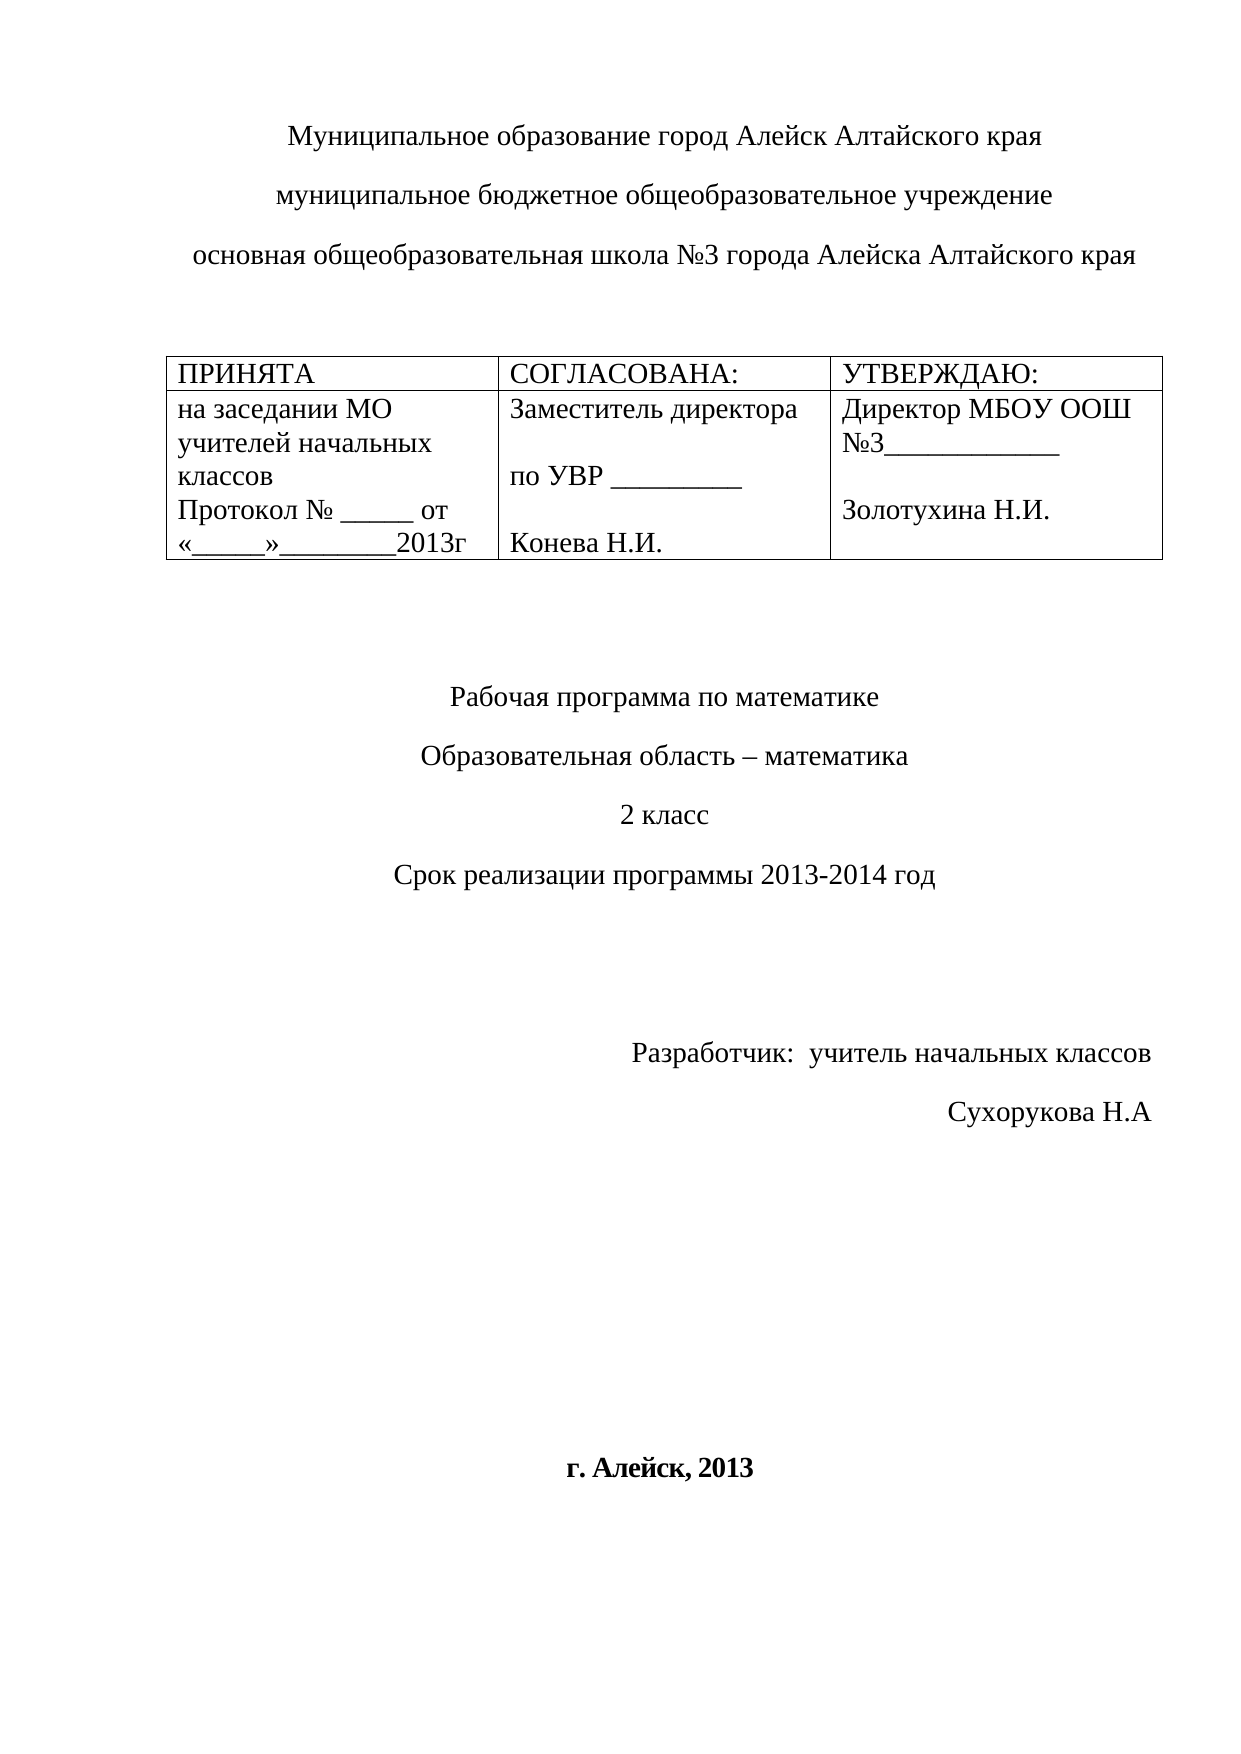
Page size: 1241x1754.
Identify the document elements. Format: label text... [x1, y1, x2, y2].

text Разработчик: учитель начальных классов [177, 1035, 1152, 1068]
text Срок реализации программы 2013-2014 год [177, 857, 1152, 890]
table_header ПРИНЯТА [167, 357, 498, 390]
table_header СОГЛАСОВАНА: [499, 357, 830, 390]
text основная общеобразовательная школа №3 города Алейска Алтайского края [177, 237, 1152, 270]
table_cell на заседании МО учителей начальных классов Протокол № _____ от «_____»________2013г [167, 391, 498, 559]
table_header УТВЕРЖДАЮ: [831, 357, 1162, 390]
text Муниципальное образование город Алейск Алтайского края [177, 118, 1152, 152]
text Образовательная область – математика [177, 738, 1152, 772]
text муниципальное бюджетное общеобразовательное учреждение [177, 177, 1152, 211]
table_cell Заместитель директора по УВР _________ Конева Н.И. [499, 391, 830, 559]
text Сухорукова Н.А [177, 1094, 1152, 1128]
text 2 класс [177, 797, 1152, 831]
table_cell Директор МБОУ ООШ №3____________ Золотухина Н.И. [831, 391, 1162, 559]
text г. Алейск, 2013 [177, 1451, 1152, 1484]
text Рабочая программа по математике [177, 679, 1152, 712]
